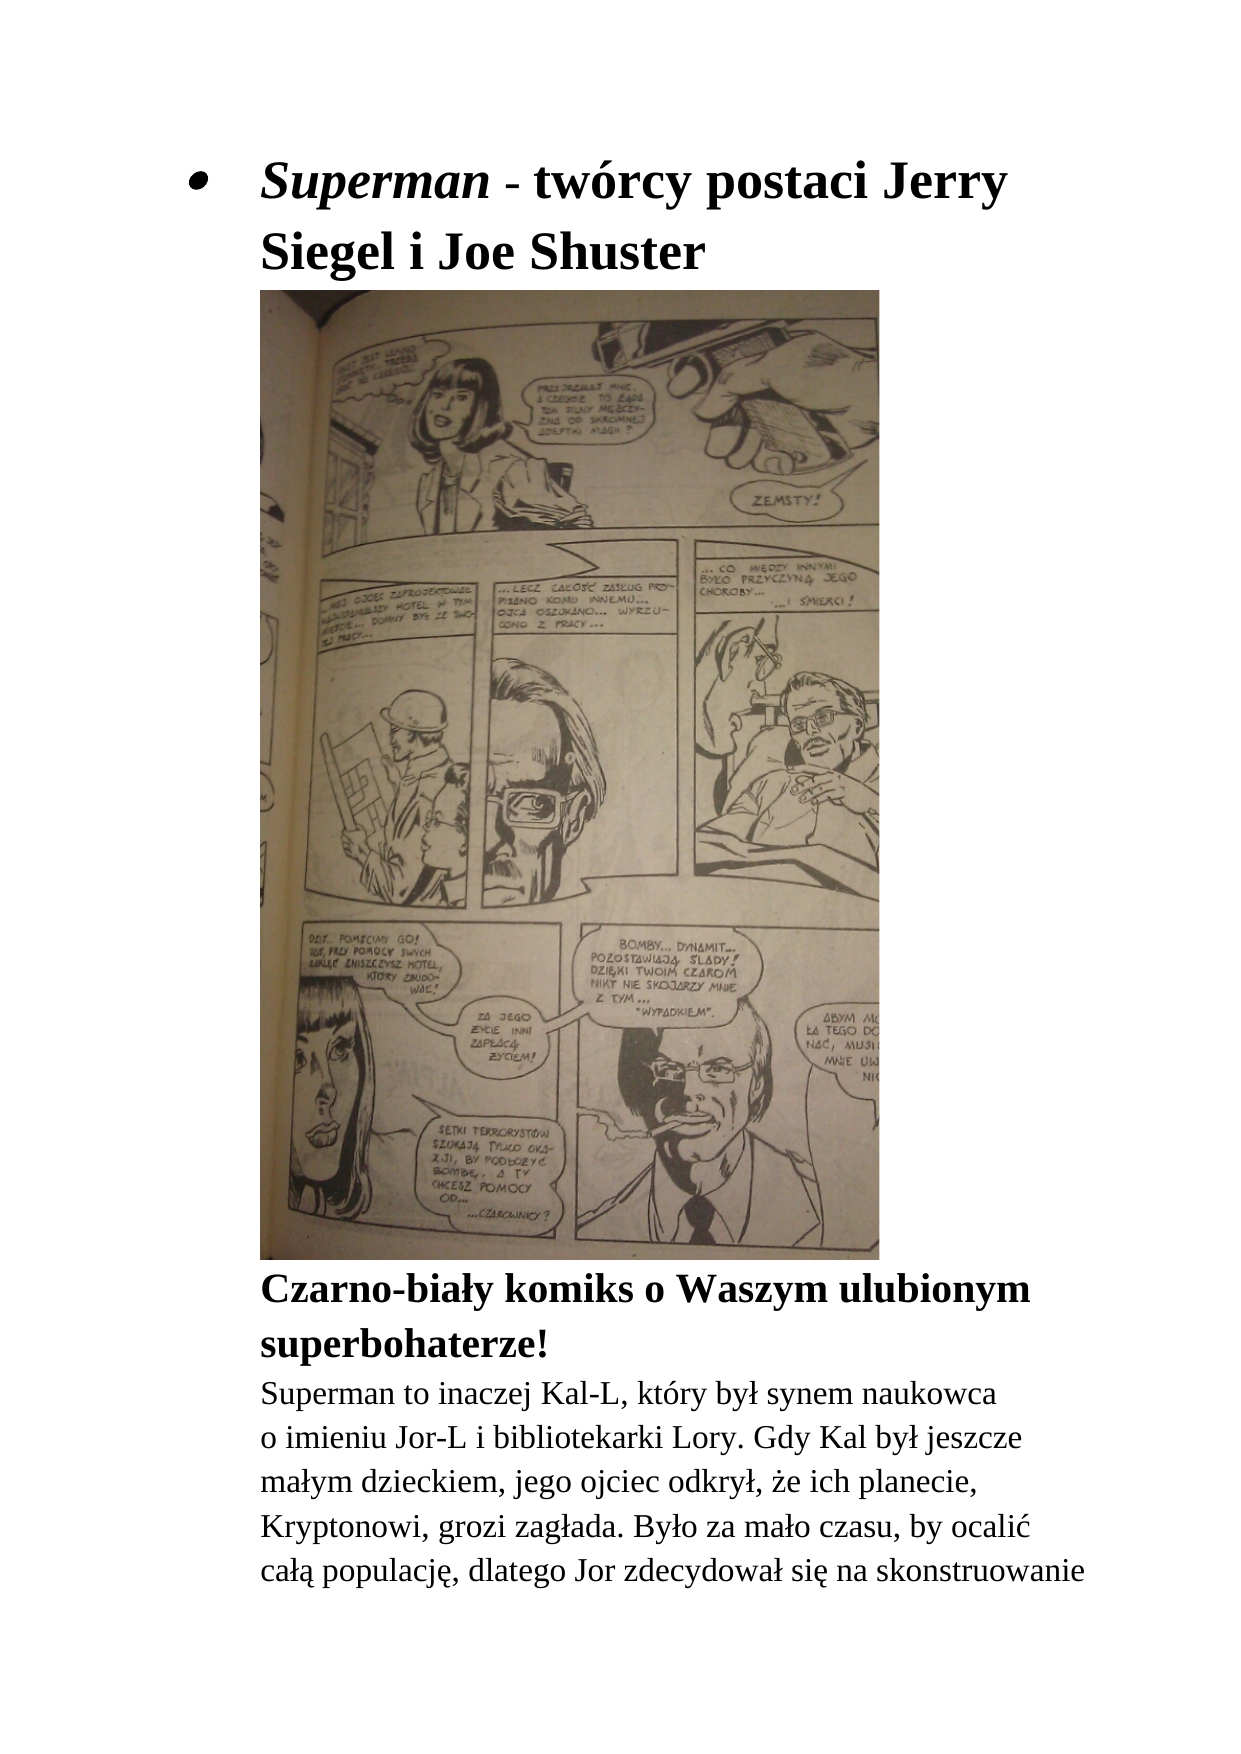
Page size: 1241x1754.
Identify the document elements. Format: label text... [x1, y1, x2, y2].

list Czarno-biały komiks o Waszym ulubionym superbohaterze! [260, 1263, 1093, 1366]
list Superman - twórcy postaci Jerry Siegel i Joe Shuster [185, 148, 1093, 281]
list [260, 1374, 1093, 1588]
picture [260, 290, 880, 1260]
